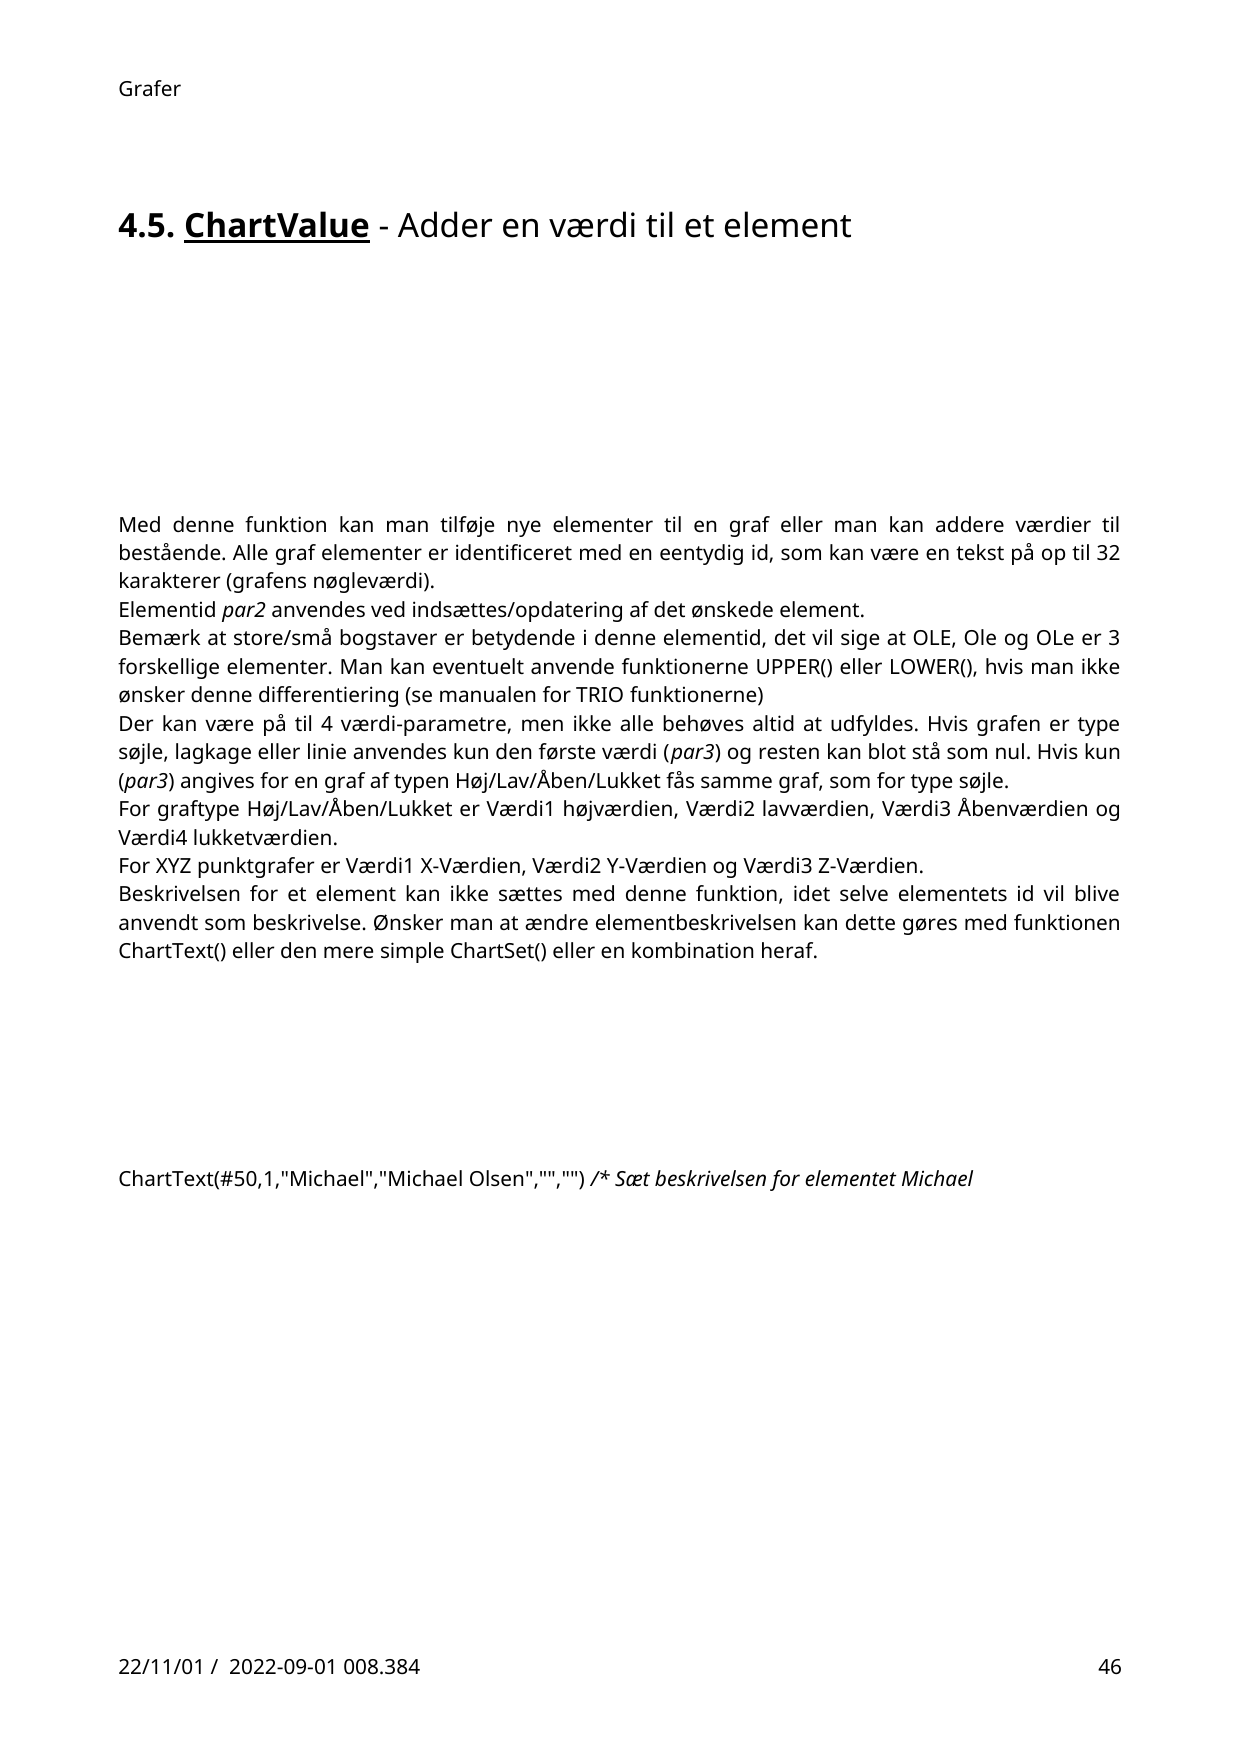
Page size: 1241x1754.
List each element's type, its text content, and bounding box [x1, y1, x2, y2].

text For graftype Høj/Lav/Åben/Lukket er Værdi1 højværdien, Værdi2 lavværdien, Værdi3 Åbenværdien og Værdi4 lukketværdien. [118, 794, 1122, 851]
text ChartText(#50,1,"Michael","Michael Olsen","","") /* Sæt beskrivelsen for elementet Michael [118, 1164, 1122, 1192]
text Der kan være på til 4 værdi-parametre, men ikke alle behøves altid at udfyldes. Hvis grafen er type søjle, lagkage eller linie anvendes kun den første værdi (par3) og resten kan blot stå som nul. Hvis kun (par3) angives for en graf af typen Høj/Lav/Åben/Lukket fås samme graf, som for type søjle. [118, 709, 1122, 794]
subtitle 4.5. ChartValue - Adder en værdi til et element [118, 202, 1122, 248]
text Med denne funktion kan man tilføje nye elementer til en graf eller man kan addere værdier til bestående. Alle graf elementer er identificeret med en eentydig id, som kan være en tekst på op til 32 karakterer (grafens nøgleværdi). [118, 510, 1122, 595]
text Beskrivelsen for et element kan ikke sættes med denne funktion, idet selve elementets id vil blive anvendt som beskrivelse. Ønsker man at ændre elementbeskrivelsen kan dette gøres med funktionen ChartText() eller den mere simple ChartSet() eller en kombination heraf. [118, 879, 1122, 965]
text For XYZ punktgrafer er Værdi1 X-Værdien, Værdi2 Y-Værdien og Værdi3 Z-Værdien. [118, 851, 1122, 879]
text Elementid par2 anvendes ved indsættes/opdatering af det ønskede element. [118, 595, 1122, 623]
text Bemærk at store/små bogstaver er betydende i denne elementid, det vil sige at OLE, Ole og OLe er 3 forskellige elementer. Man kan eventuelt anvende funktionerne UPPER() eller LOWER(), hvis man ikke ønsker denne differentiering (se manualen for TRIO funktionerne) [118, 623, 1122, 709]
